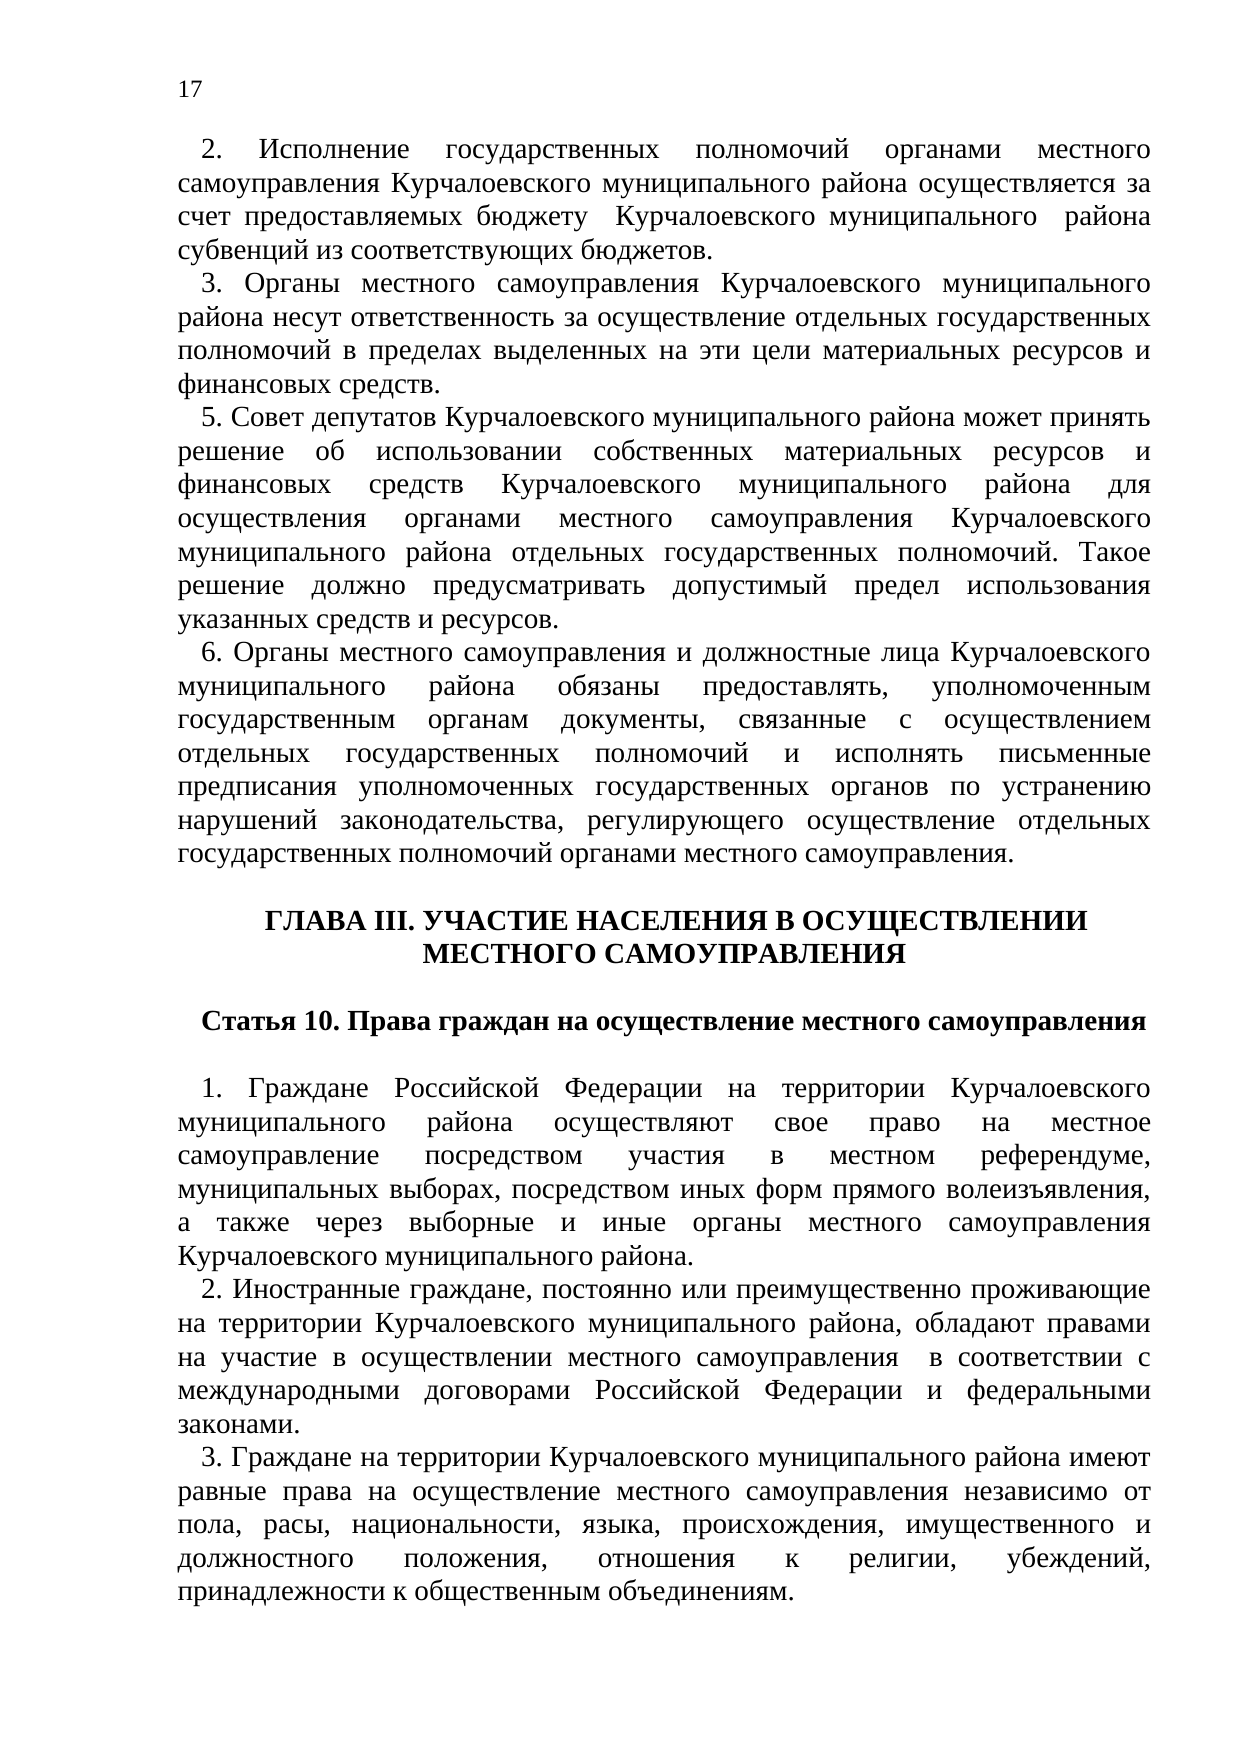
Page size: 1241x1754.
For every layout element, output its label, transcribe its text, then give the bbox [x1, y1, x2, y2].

text 6. Органы местного самоуправления и должностные лица Курчалоевского муниципального района обязаны предоставлять, уполномоченным государственным органам документы, связанные с осуществлением отдельных государственных полномочий и исполнять письменные предписания уполномоченных государственных органов по устранению нарушений законодательства, регулирующего осуществление отдельных государственных полномочий органами местного самоуправления. [177, 634, 1152, 869]
text 3. Органы местного самоуправления Курчалоевского муниципального района несут ответственность за осуществление отдельных государственных полномочий в пределах выделенных на эти цели материальных ресурсов и финансовых средств. [177, 265, 1152, 399]
text 3. Граждане на территории Курчалоевского муниципального района имеют равные права на осуществление местного самоуправления независимо от пола, расы, национальности, языка, происхождения, имущественного и должностного положения, отношения к религии, убеждений, принадлежности к общественным объединениям. [177, 1439, 1152, 1607]
text 1. Граждане Российской Федерации на территории Курчалоевского муниципального района осуществляют свое право на местное самоуправление посредством участия в местном референдуме, муниципальных выборах, посредством иных форм прямого волеизъявления, а также через выборные и иные органы местного самоуправления Курчалоевского муниципального района. [177, 1070, 1152, 1272]
text 2. Иностранные граждане, постоянно или преимущественно проживающие на территории Курчалоевского муниципального района, обладают правами на участие в осуществлении местного самоуправления в соответствии с международными договорами Российской Федерации и федеральными законами. [177, 1272, 1152, 1439]
text Статья 10. Права граждан на осуществление местного самоуправления [177, 1003, 1152, 1037]
text 5. Совет депутатов Курчалоевского муниципального района может принять решение об использовании собственных материальных ресурсов и финансовых средств Курчалоевского муниципального района для осуществления органами местного самоуправления Курчалоевского муниципального района отдельных государственных полномочий. Такое решение должно предусматривать допустимый предел использования указанных средств и ресурсов. [177, 399, 1152, 634]
text Глава III. Участие населения в осуществлении местного самоуправления [177, 903, 1152, 970]
text 2. Исполнение государственных полномочий органами местного самоуправления Курчалоевского муниципального района осуществляется за счет предоставляемых бюджету Курчалоевского муниципального района субвенций из соответствующих бюджетов. [177, 131, 1152, 265]
